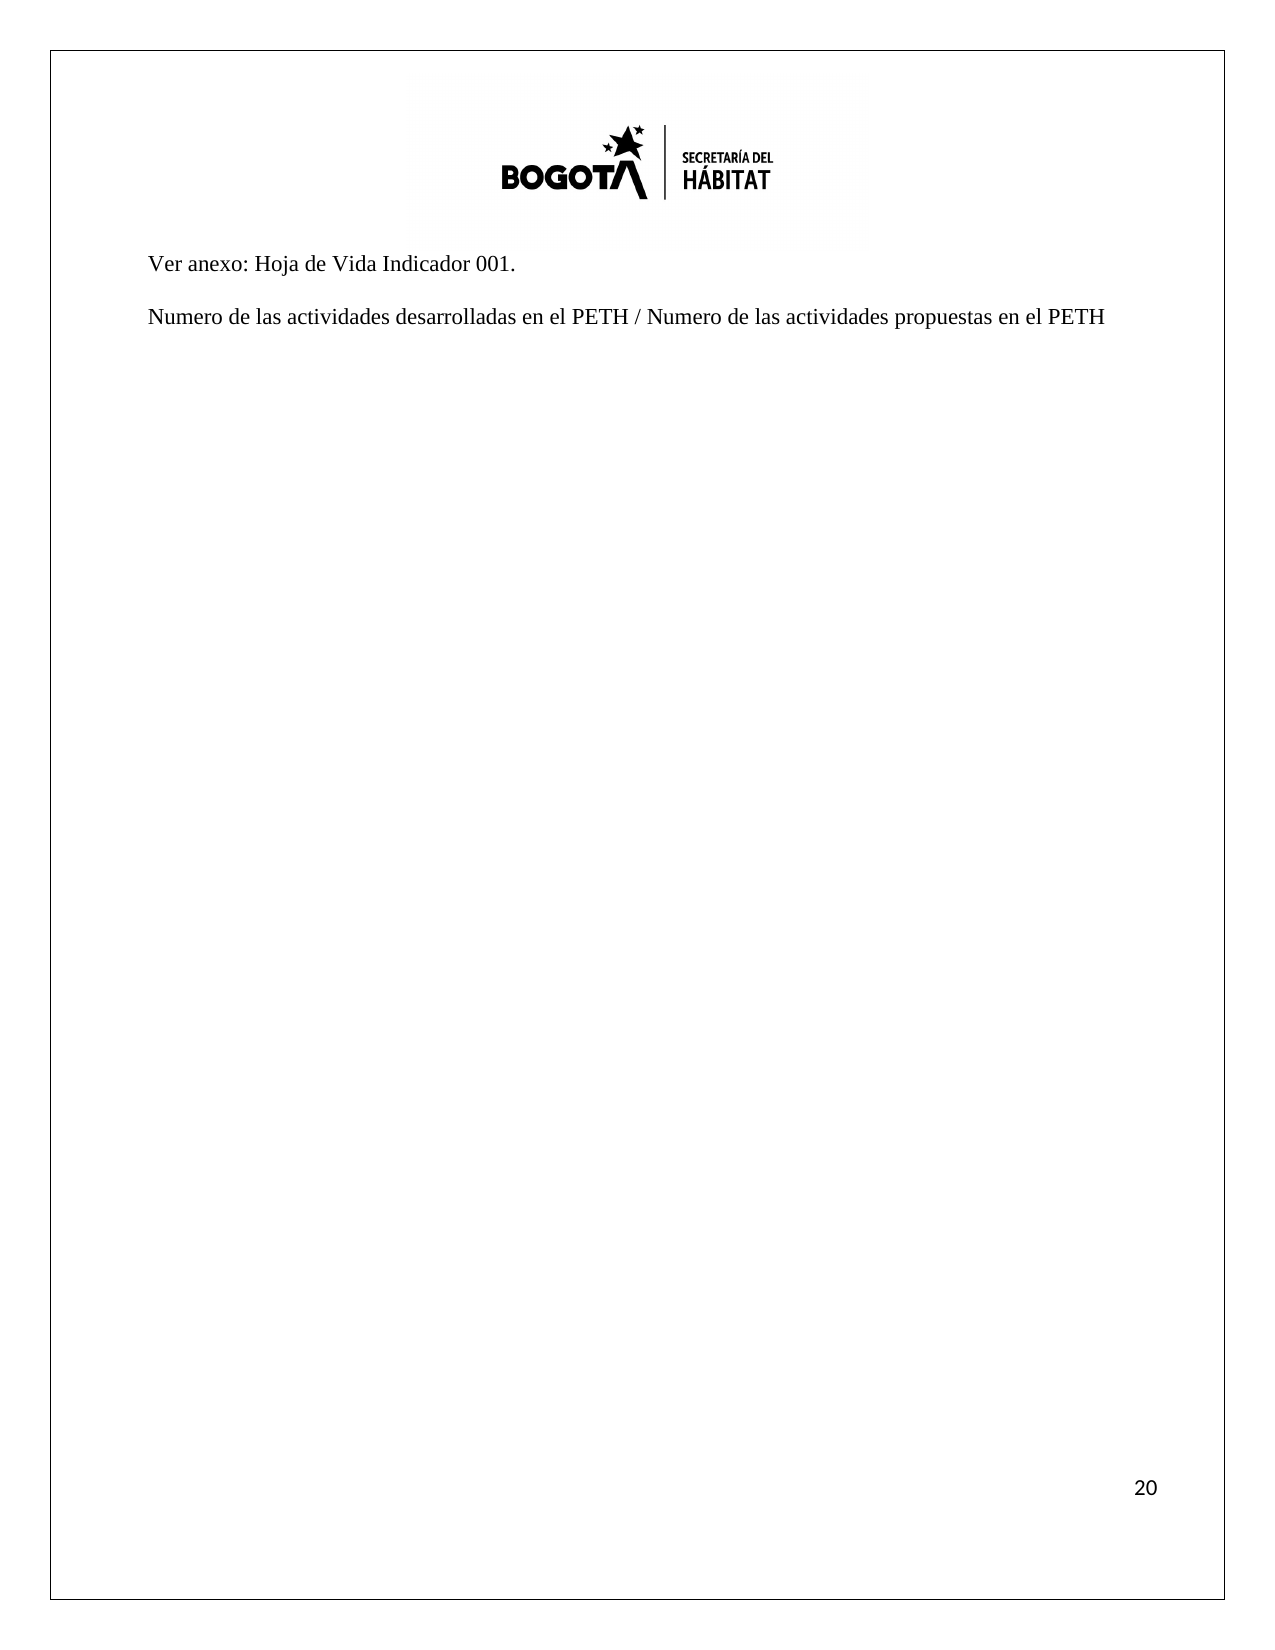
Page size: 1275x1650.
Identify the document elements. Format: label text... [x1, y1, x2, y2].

picture [406, 73, 869, 251]
text Ver anexo: Hoja de Vida Indicador 001. [148, 251, 1157, 277]
text Numero de las actividades desarrolladas en el PETH / Numero de las actividades propuestas en el PETH [148, 303, 1157, 329]
